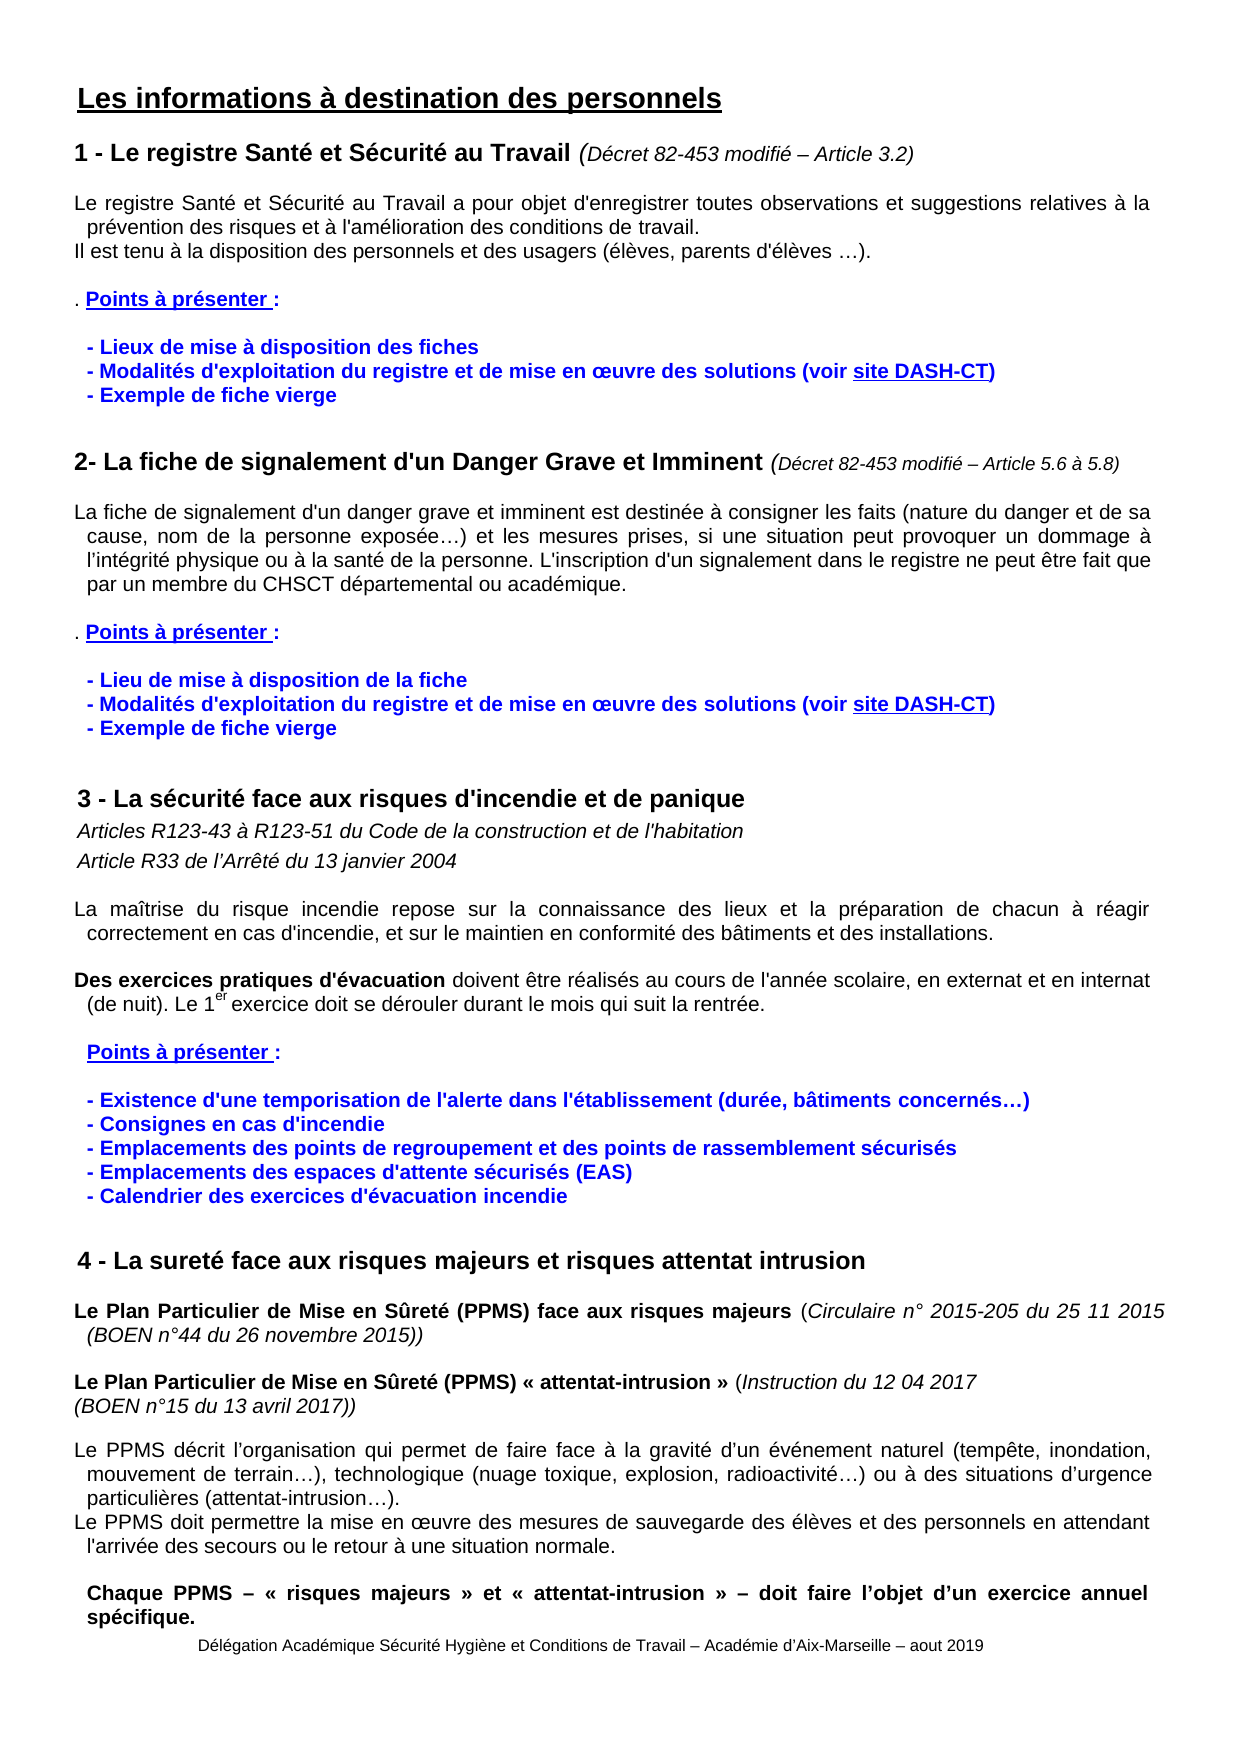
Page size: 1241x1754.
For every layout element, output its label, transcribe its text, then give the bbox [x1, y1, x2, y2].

text Article R33 de l’Arrêté du 13 janvier 2004 [77, 849, 857, 873]
subtitle Lieu de mise à disposition de la fiche [87, 668, 1165, 692]
text Le Plan Particulier de Mise en Sûreté (PPMS) face aux risques majeurs (Circulaire n° 2015-205 du 25 11 2015 (BOEN n°44 du 26 novembre 2015)) [74, 1298, 1167, 1346]
text La maîtrise du risque incendie repose sur la connaissance des lieux et la préparation de chacun à réagir correctement en cas d'incendie, et sur le maintien en conformité des bâtiments et des installations. [74, 897, 1151, 945]
text 4 - La sureté face aux risques majeurs et risques attentat intrusion [77, 1246, 1165, 1275]
subtitle Points à présenter : [87, 1040, 535, 1064]
text 2- La fiche de signalement d'un Danger Grave et Imminent (Décret 82-453 modifié – Article 5.6 à 5.8) [74, 447, 1156, 476]
subtitle Chaque PPMS – « risques majeurs » et « attentat-intrusion » – doit faire l’objet d’un exercice annuel spécifique. [87, 1582, 1151, 1629]
text 1 - Le registre Santé et Sécurité au Travail (Décret 82-453 modifié – Article 3.2) [74, 138, 1156, 167]
text Le PPMS doit permettre la mise en œuvre des mesures de sauvegarde des élèves et des personnels en attendant l'arrivée des secours ou le retour à une situation normale. [74, 1509, 1151, 1557]
list Emplacements des espaces d'attente sécurisés (EAS) [87, 1160, 1165, 1184]
text Articles R123-43 à R123-51 du Code de la construction et de l'habitation [77, 819, 857, 843]
list Existence d'une temporisation de l'alerte dans l'établissement (durée, bâtiments concernés…) [87, 1088, 1165, 1112]
subtitle Lieux de mise à disposition des fiches [87, 335, 1165, 359]
list Exemple de fiche vierge [87, 383, 1165, 407]
list Modalités d'exploitation du registre et de mise en œuvre des solutions (voir site DASH-CT) [87, 359, 1165, 383]
list Calendrier des exercices d'évacuation incendie [87, 1184, 1165, 1208]
text (BOEN n°15 du 13 avril 2017)) [74, 1394, 1167, 1418]
text . Points à présenter : [74, 287, 905, 311]
text Des exercices pratiques d'évacuation doivent être réalisés au cours de l'année scolaire, en externat et en internat (de nuit). Le 1er exercice doit se dérouler durant le mois qui suit la rentrée. [74, 968, 1151, 1017]
text Le registre Santé et Sécurité au Travail a pour objet d'enregistrer toutes observations et suggestions relatives à la prévention des risques et à l'amélioration des conditions de travail. [74, 191, 1151, 239]
list Modalités d'exploitation du registre et de mise en œuvre des solutions (voir site DASH-CT) [87, 692, 1165, 716]
text Les informations à destination des personnels [77, 81, 1165, 114]
text 3 - La sécurité face aux risques d'incendie et de panique [77, 784, 857, 813]
text La fiche de signalement d'un danger grave et imminent est destinée à consigner les faits (nature du danger et de sa cause, nom de la personne exposée…) et les mesures prises, si une situation peut provoquer un dommage à l’intégrité physique ou à la santé de la personne. L'inscription d'un signalement dans le registre ne peut être fait que par un membre du CHSCT départemental ou académique. [74, 500, 1154, 596]
list Consignes en cas d'incendie [87, 1112, 1165, 1136]
list Emplacements des points de regroupement et des points de rassemblement sécurisés [87, 1136, 1165, 1160]
text Le Plan Particulier de Mise en Sûreté (PPMS) « attentat-intrusion » (Instruction du 12 04 2017 [74, 1370, 1167, 1394]
text . Points à présenter : [74, 620, 905, 644]
text Il est tenu à la disposition des personnels et des usagers (élèves, parents d'élèves …). [74, 239, 1151, 263]
list Exemple de fiche vierge [87, 716, 1165, 740]
text Le PPMS décrit l’organisation qui permet de faire face à la gravité d’un événement naturel (tempête, inondation, mouvement de terrain…), technologique (nuage toxique, explosion, radioactivité…) ou à des situations d’urgence particulières (attentat-intrusion…). [74, 1438, 1153, 1509]
